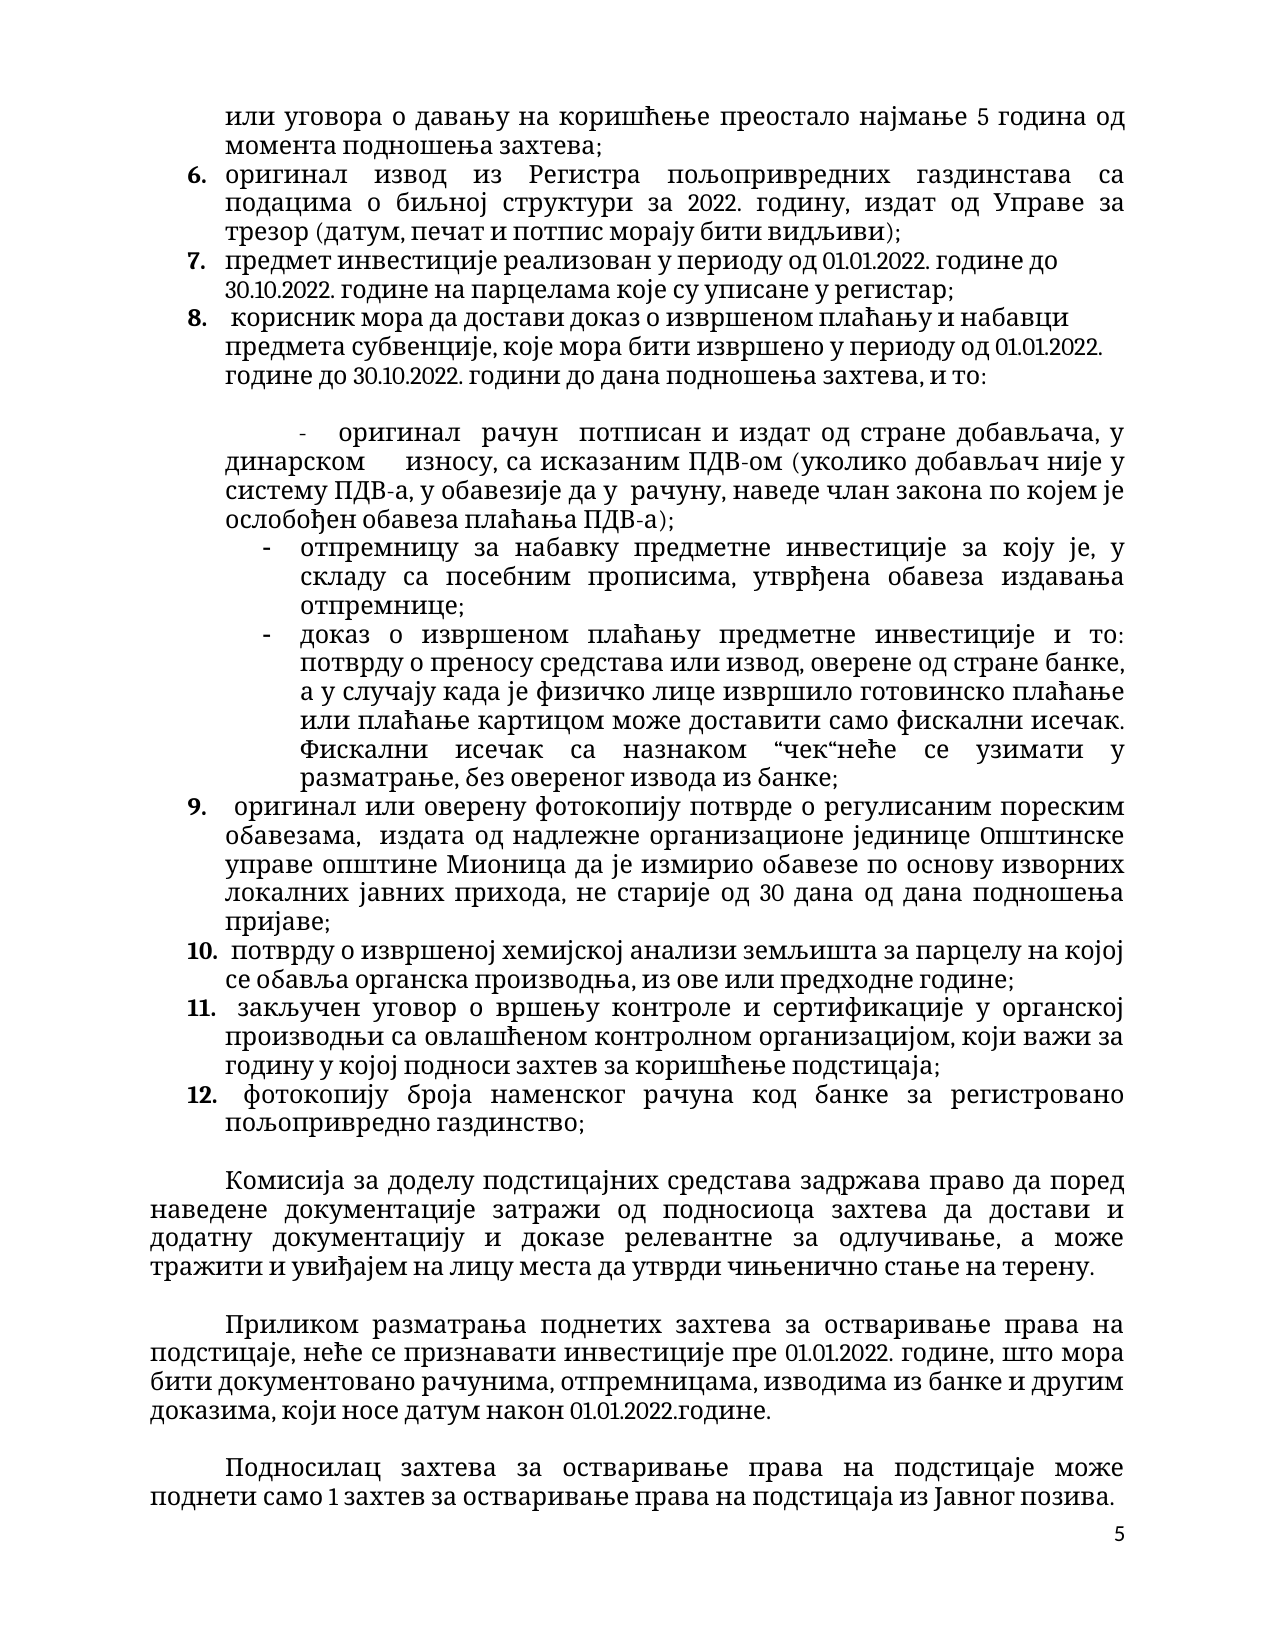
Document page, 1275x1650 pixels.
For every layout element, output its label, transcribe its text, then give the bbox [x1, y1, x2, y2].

text - оригинал рачун потписан и издат од стране добављача, у динарском износу, са исказаним ПДВ-ом (уколико добављач није у систему ПДВ-а, у обавезије да у рачуну, наведе члан закона по којем је ослобођен обавеза плаћања ПДВ-а); [225, 419, 1125, 534]
list фотокопију броја наменског рачуна код банке за регистровано пољопривредно газдинство; [187, 1081, 1125, 1138]
list оригинал извод из Регистра пољопривредних газдинстава са подацима о биљној структури за 2022. годину, издат од Управе за трезор (датум, печат и потпис морају бити видљиви); [187, 161, 1125, 247]
text Приликом разматрања поднетих захтева за остваривање права на подстицаје, неће се признавати инвестиције пре 01.01.2022. године, што мора бити документовано рачунима, отпремницама, изводима из банке и другим доказима, који носе датум након 01.01.2022.године. [150, 1311, 1125, 1426]
text Подносилац захтева за остваривање права на подстицаје може поднети само 1 захтев за остваривање права на подстицаја из Јавног позива. [150, 1454, 1125, 1512]
text Комисија за доделу подстицајних средстава задржава право да поред наведене документације затражи од подносиоца захтева да достави и додатну документацију и доказе релевантне за одлучивање, а може тражити и увиђајем на лицу места да утврди чињенично стање на терену. [150, 1167, 1125, 1282]
list доказ о извршеном плаћању предметне инвестиције и то: потврду о преносу средстава или извод, оверене од стране банке, а у случају када је физичко лице извршило готовинско плаћање или плаћање картицом може доставити само фискални исечак. Фискални исечак са назнаком “чек“неће се узимати у разматрање, без овереног извода из банке; [262, 621, 1125, 793]
list потврду о извршеној хемијској анализи земљишта за парцелу на којој се обавља органска производња, из ове или предходне године; [187, 937, 1125, 994]
list корисник мора да достави доказ о извршеном плаћању и набавци предмета субвенције, које мора бити извршено у периоду од 01.01.2022. године до 30.10.2022. години до дана подношења захтева, и то: [187, 304, 1125, 391]
list оригинал или оверену фотокопију потврде о регулисаним пореским обавезама, издата од надлежне организационе јединице Oпштинске управе општине Мионица да је измирио обавезе по основу изворних локалних јавних прихода, не старије од 30 дана од дана подношења пријаве; [187, 793, 1125, 937]
list предмет инвестиције реализован у периоду од 01.01.2022. године до 30.10.2022. године на парцелама које су уписане у регистар; [187, 247, 1125, 304]
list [187, 103, 1125, 161]
list отпремницу за набавку предметне инвестиције за коју је, у складу са посебним прописима, утврђена обавеза издавања отпремнице; [262, 534, 1125, 621]
list закључен уговор о вршењу контроле и сертификације у органској производњи са овлашћеном контролном организацијом, који важи за годину у којој подноси захтев за коришћење подстицаја; [187, 994, 1125, 1081]
